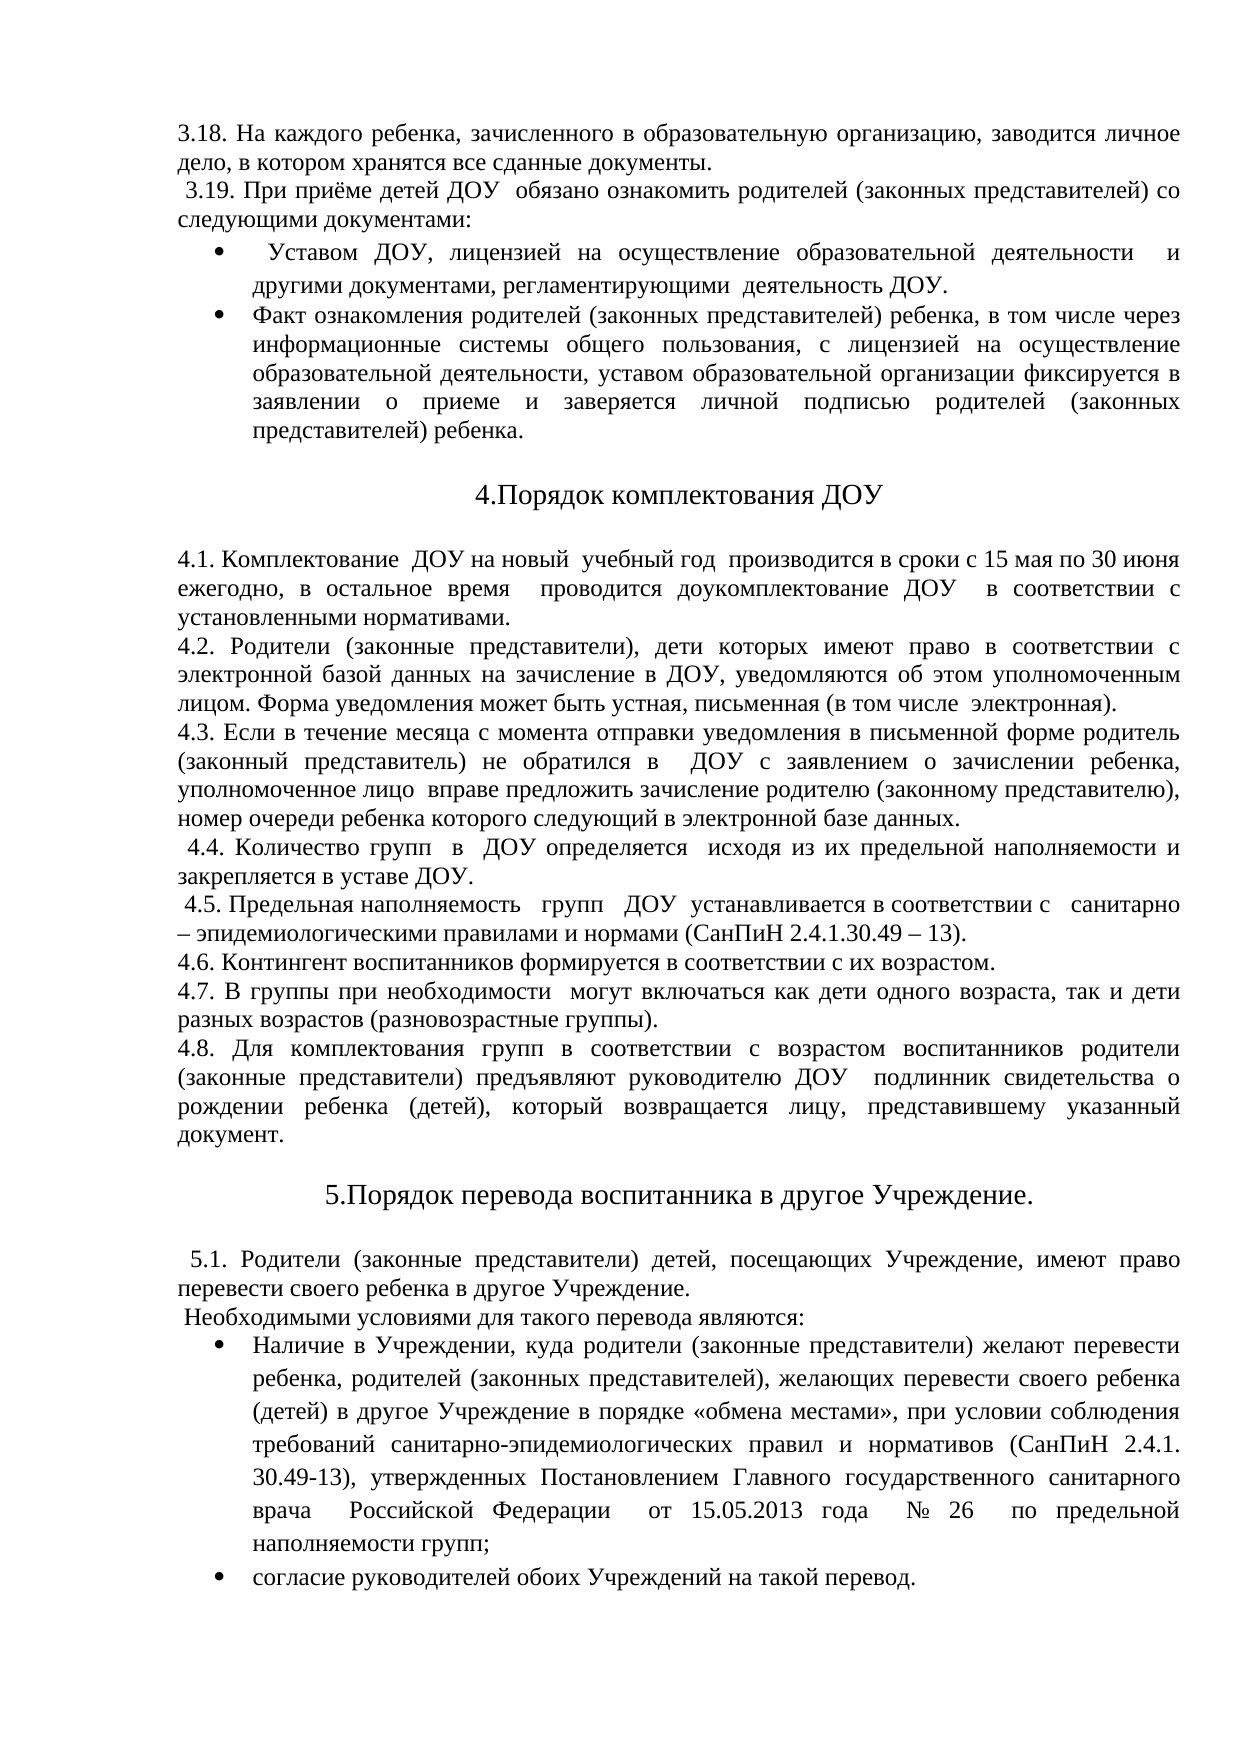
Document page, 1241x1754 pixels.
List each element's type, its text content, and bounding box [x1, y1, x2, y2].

text 3.19. При приёме детей ДОУ обязано ознакомить родителей (законных представителей) со следующими документами: [177, 176, 1181, 233]
text 3.18. На каждого ребенка, зачисленного в образовательную организацию, заводится личное дело, в котором хранятся все сданные документы. [177, 118, 1181, 176]
text 4.4. Количество групп в ДОУ определяется исходя из их предельной наполняемости и закрепляется в уставе ДОУ. [177, 832, 1181, 889]
text 5.1. Родители (законные представители) детей, посещающих Учреждение, имеют право перевести своего ребенка в другое Учреждение. [177, 1244, 1181, 1302]
list Факт ознакомления родителей (законных представителей) ребенка, в том числе через информационные системы общего пользования, с лицензией на осуществление образовательной деятельности, уставом образовательной организации фиксируется в заявлении о приеме и заверяется личной подписью родителей (законных представителей) ребенка. [215, 300, 1181, 444]
list Наличие в Учреждении, куда родители (законные представители) желают перевести ребенка, родителей (законных представителей), желающих перевести своего ребенка (детей) в другое Учреждение в порядке «обмена местами», при условии соблюдения требований санитарно-эпидемиологических правил и нормативов (СанПиН 2.4.1. 30.49-13), утвержденных Постановлением Главного государственного санитарного врача Российской Федерации от 15.05.2013 года № 26 по предельной наполняемости групп; [215, 1330, 1181, 1557]
text 5.Порядок перевода воспитанника в другое Учреждение. [177, 1177, 1181, 1211]
text 4.3. Если в течение месяца с момента отправки уведомления в письменной форме родитель (законный представитель) не обратился в ДОУ с заявлением о зачислении ребенка, уполномоченное лицо вправе предложить зачисление родителю (законному представителю), номер очереди ребенка которого следующий в электронной базе данных. [177, 717, 1181, 832]
list Уставом ДОУ, лицензией на осуществление образовательной деятельности и другими документами, регламентирующими деятельность ДОУ. [215, 233, 1181, 300]
text 4.Порядок комплектования ДОУ [177, 477, 1181, 511]
text 4.6. Контингент воспитанников формируется в соответствии с их возрастом. [177, 947, 1181, 976]
text Необходимыми условиями для такого перевода являются: [177, 1302, 1181, 1330]
text 4.2. Родители (законные представители), дети которых имеют право в соответствии с электронной базой данных на зачисление в ДОУ, уведомляются об этом уполномоченным лицом. Форма уведомления может быть устная, письменная (в том числе электронная). [177, 631, 1181, 717]
text 4.8. Для комплектования групп в соответствии с возрастом воспитанников родители (законные представители) предъявляют руководителю ДОУ подлинник свидетельства о рождении ребенка (детей), который возвращается лицу, представившему указанный документ. [177, 1033, 1181, 1148]
text 4.5. Предельная наполняемость групп ДОУ устанавливается в соответствии с санитарно – эпидемиологическими правилами и нормами (СанПиН 2.4.1.30.49 – 13). [177, 889, 1181, 947]
list согласие руководителей обоих Учреждений на такой перевод. [215, 1562, 1181, 1590]
text 4.1. Комплектование ДОУ на новый учебный год производится в сроки с 15 мая по 30 июня ежегодно, в остальное время проводится доукомплектование ДОУ в соответствии с установленными нормативами. [177, 544, 1181, 631]
text 4.7. В группы при необходимости могут включаться как дети одного возраста, так и дети разных возрастов (разновозрастные группы). [177, 976, 1181, 1033]
